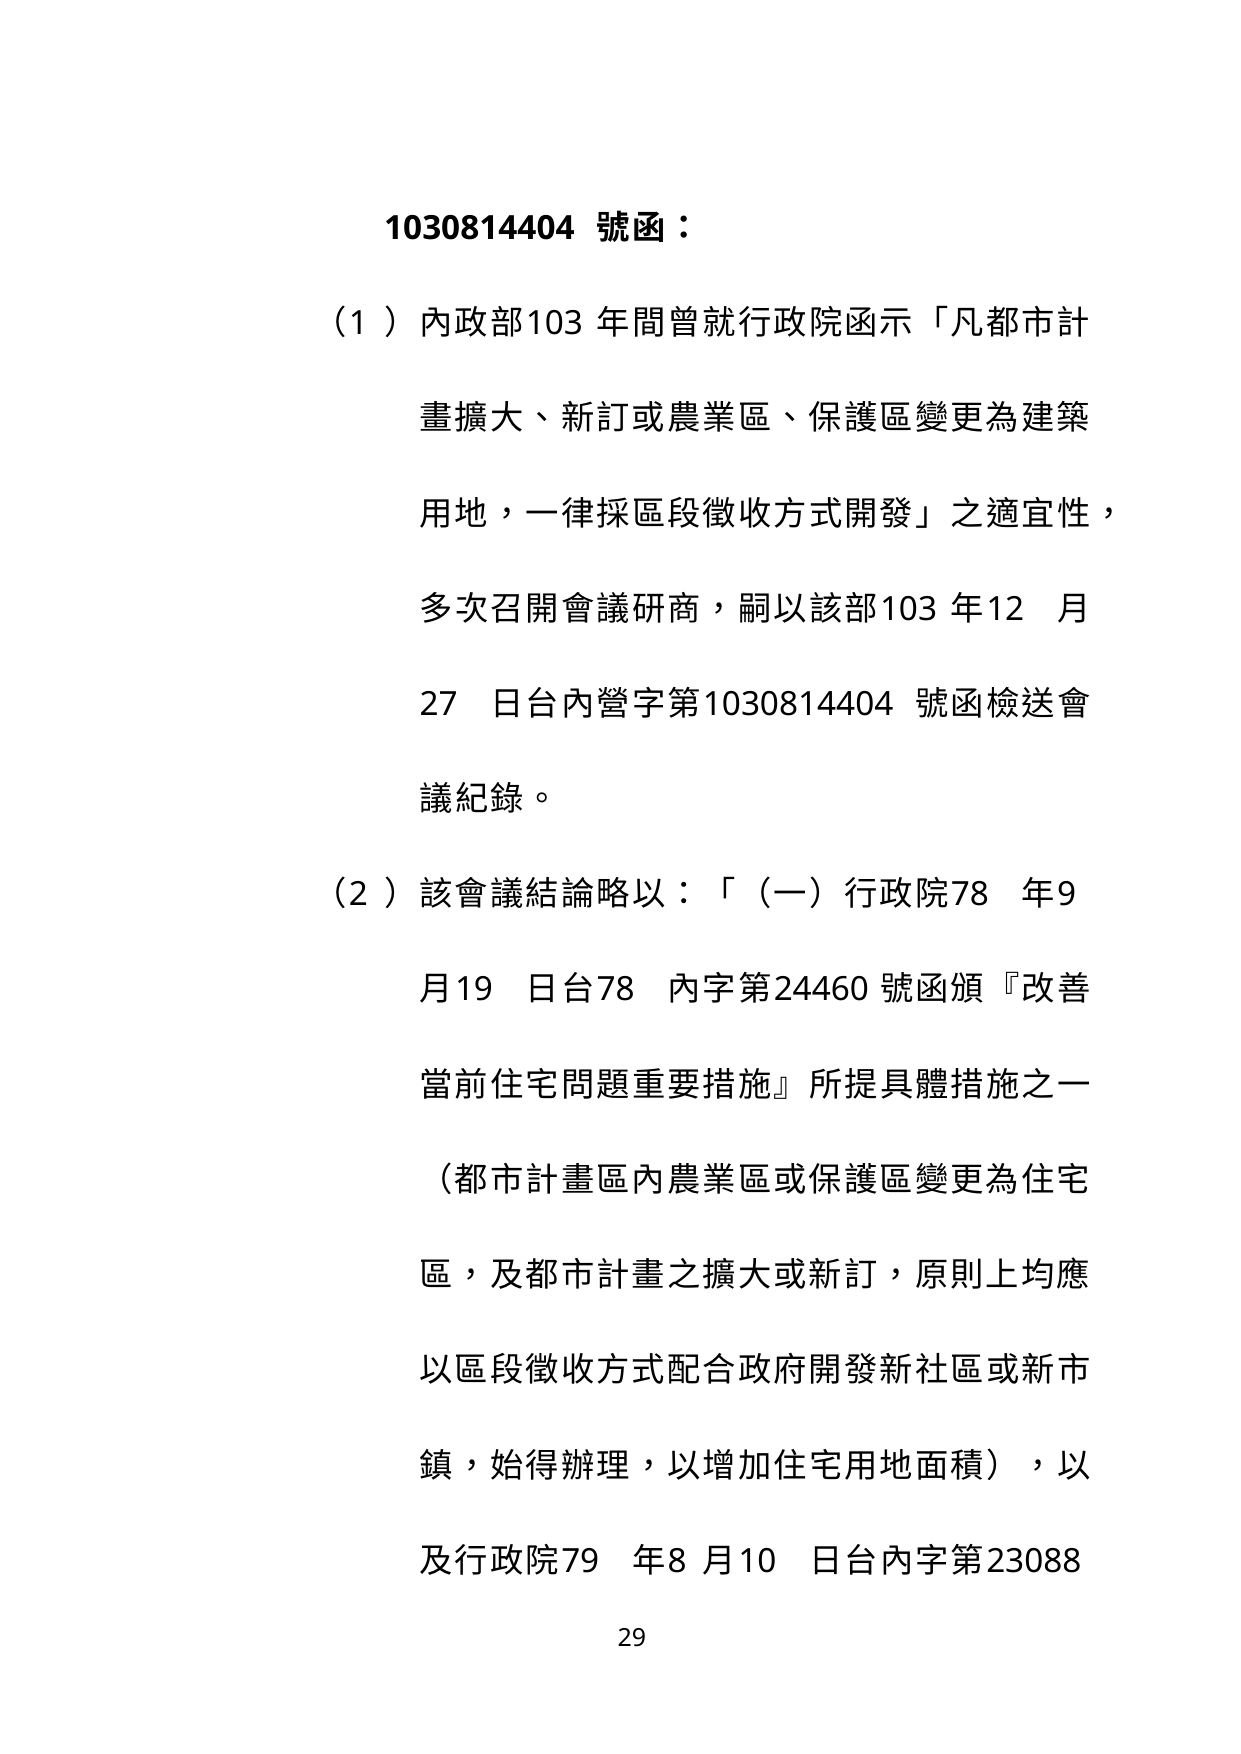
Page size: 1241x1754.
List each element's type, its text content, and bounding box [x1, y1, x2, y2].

subtitle 內政部103年間曾就行政院函示「凡都市計畫擴大、新訂或農業區、保護區變更為建築用地，一律採區段徵收方式開發」之適宜性，多次召開會議研商，嗣以該部103年12月27日台內營字第1030814404號函檢送會議紀錄。 [296, 272, 1092, 844]
subtitle 內政部103年12月27日台內營字第1030814404號函： [296, 177, 1092, 272]
